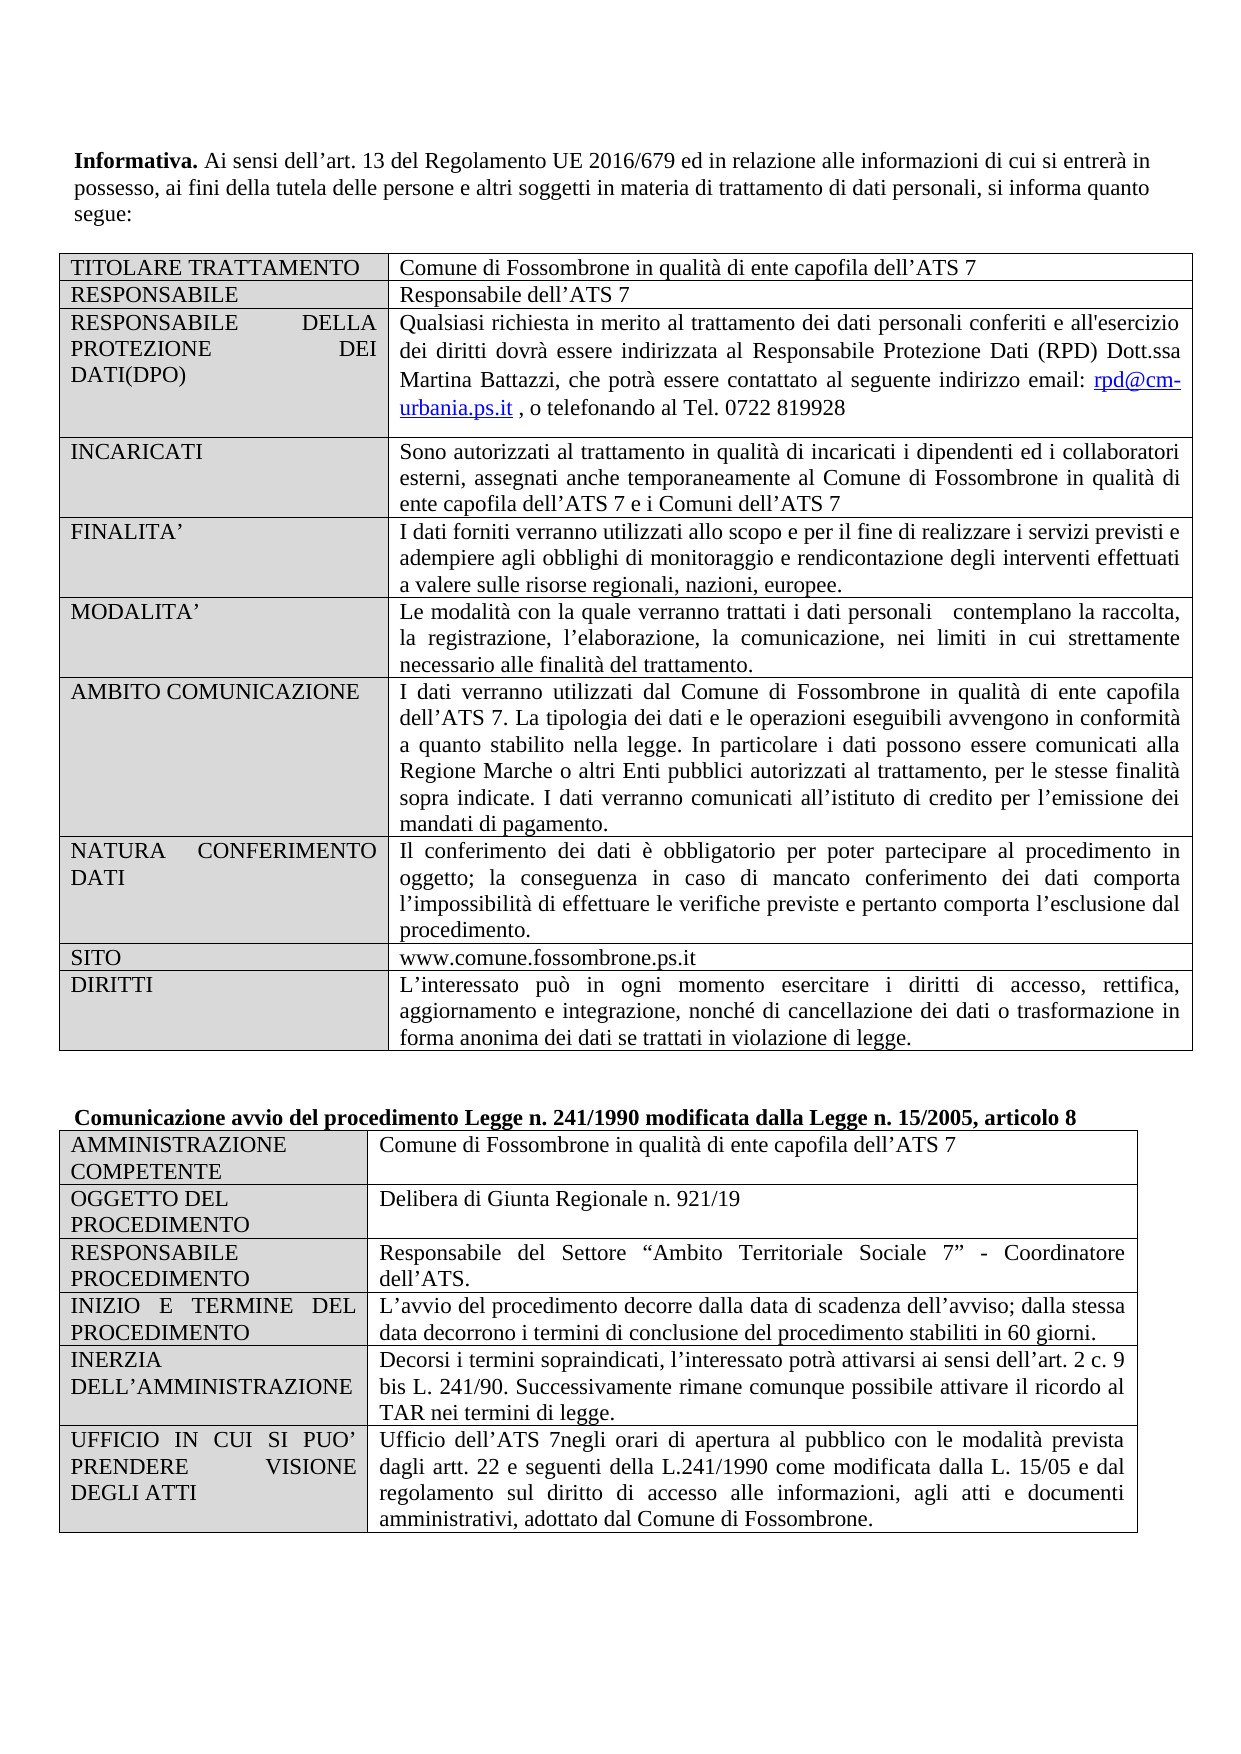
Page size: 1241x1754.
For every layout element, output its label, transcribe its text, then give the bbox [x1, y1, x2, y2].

table_cell MODALITA’ [60, 598, 388, 677]
table_cell INCARICATI [60, 438, 388, 517]
table_cell SITO [60, 944, 388, 970]
table_cell FINALITA’ [60, 518, 388, 597]
table_cell Qualsiasi richiesta in merito al trattamento dei dati personali conferiti e all'esercizio dei diritti dovrà essere indirizzata al Responsabile Protezione Dati (RPD) Dott.ssa Martina Battazzi, che potrà essere contattato al seguente indirizzo email: rpd@cm-urbania.ps.it , o telefonando al Tel. 0722 819928 [389, 309, 1192, 437]
table_cell Delibera di Giunta Regionale n. 921/19 [368, 1185, 1137, 1238]
table_cell I dati forniti verranno utilizzati allo scopo e per il fine di realizzare i servizi previsti e adempiere agli obblighi di monitoraggio e rendicontazione degli interventi effettuati a valere sulle risorse regionali, nazioni, europee. [389, 518, 1192, 597]
table_cell Decorsi i termini sopraindicati, l’interessato potrà attivarsi ai sensi dell’art. 2 c. 9 bis L. 241/90. Successivamente rimane comunque possibile attivare il ricordo al TAR nei termini di legge. [368, 1346, 1137, 1425]
table_cell Il conferimento dei dati è obbligatorio per poter partecipare al procedimento in oggetto; la conseguenza in caso di mancato conferimento dei dati comporta l’impossibilità di effettuare le verifiche previste e pertanto comporta l’esclusione dal procedimento. [389, 837, 1192, 943]
table_cell www.comune.fossombrone.ps.it [389, 944, 1192, 970]
table_cell INIZIO E TERMINE DEL PROCEDIMENTO [60, 1293, 367, 1345]
table_header AMMINISTRAZIONE COMPETENTE [60, 1131, 367, 1184]
table_cell Responsabile dell’ATS 7 [389, 281, 1192, 308]
table_cell Le modalità con la quale verranno trattati i dati personali contemplano la raccolta, la registrazione, l’elaborazione, la comunicazione, nei limiti in cui strettamente necessario alle finalità del trattamento. [389, 598, 1192, 677]
table_cell Sono autorizzati al trattamento in qualità di incaricati i dipendenti ed i collaboratori esterni, assegnati anche temporaneamente al Comune di Fossombrone in qualità di ente capofila dell’ATS 7 e i Comuni dell’ATS 7 [389, 438, 1192, 517]
table_cell RESPONSABILE [60, 281, 388, 308]
table_cell OGGETTO DEL PROCEDIMENTO [60, 1185, 367, 1238]
table_cell AMBITO COMUNICAZIONE [60, 678, 388, 836]
text Comunicazione avvio del procedimento Legge n. 241/1990 modificata dalla Legge n. 15/2005, articolo 8 [74, 1104, 1152, 1130]
table_cell L’interessato può in ogni momento esercitare i diritti di accesso, rettifica, aggiornamento e integrazione, nonché di cancellazione dei dati o trasformazione in forma anonima dei dati se trattati in violazione di legge. [389, 971, 1192, 1050]
table_header Comune di Fossombrone in qualità di ente capofila dell’ATS 7 [368, 1131, 1137, 1184]
table_cell Responsabile del Settore “Ambito Territoriale Sociale 7” - Coordinatore dell’ATS. [368, 1239, 1137, 1292]
table_header Comune di Fossombrone in qualità di ente capofila dell’ATS 7 [389, 254, 1192, 280]
table_cell RESPONSABILE DELLA PROTEZIONE DEI DATI(DPO) [60, 309, 388, 437]
table_cell I dati verranno utilizzati dal Comune di Fossombrone in qualità di ente capofila dell’ATS 7. La tipologia dei dati e le operazioni eseguibili avvengono in conformità a quanto stabilito nella legge. In particolare i dati possono essere comunicati alla Regione Marche o altri Enti pubblici autorizzati al trattamento, per le stesse finalità sopra indicate. I dati verranno comunicati all’istituto di credito per l’emissione dei mandati di pagamento. [389, 678, 1192, 836]
table_cell INERZIA DELL’AMMINISTRAZIONE [60, 1346, 367, 1425]
table_cell DIRITTI [60, 971, 388, 1050]
text Informativa. Ai sensi dell’art. 13 del Regolamento UE 2016/679 ed in relazione alle informazioni di cui si entrerà in possesso, ai fini della tutela delle persone e altri soggetti in materia di trattamento di dati personali, si informa quanto segue: [74, 148, 1152, 227]
table_cell Ufficio dell’ATS 7negli orari di apertura al pubblico con le modalità prevista dagli artt. 22 e seguenti della L.241/1990 come modificata dalla L. 15/05 e dal regolamento sul diritto di accesso alle informazioni, agli atti e documenti amministrativi, adottato dal Comune di Fossombrone. [368, 1426, 1137, 1532]
table_cell NATURA CONFERIMENTO DATI [60, 837, 388, 943]
table_cell UFFICIO IN CUI SI PUO’ PRENDERE VISIONE DEGLI ATTI [60, 1426, 367, 1532]
table_header TITOLARE TRATTAMENTO [60, 254, 388, 280]
table_cell L’avvio del procedimento decorre dalla data di scadenza dell’avviso; dalla stessa data decorrono i termini di conclusione del procedimento stabiliti in 60 giorni. [368, 1293, 1137, 1345]
table_cell RESPONSABILE PROCEDIMENTO [60, 1239, 367, 1292]
